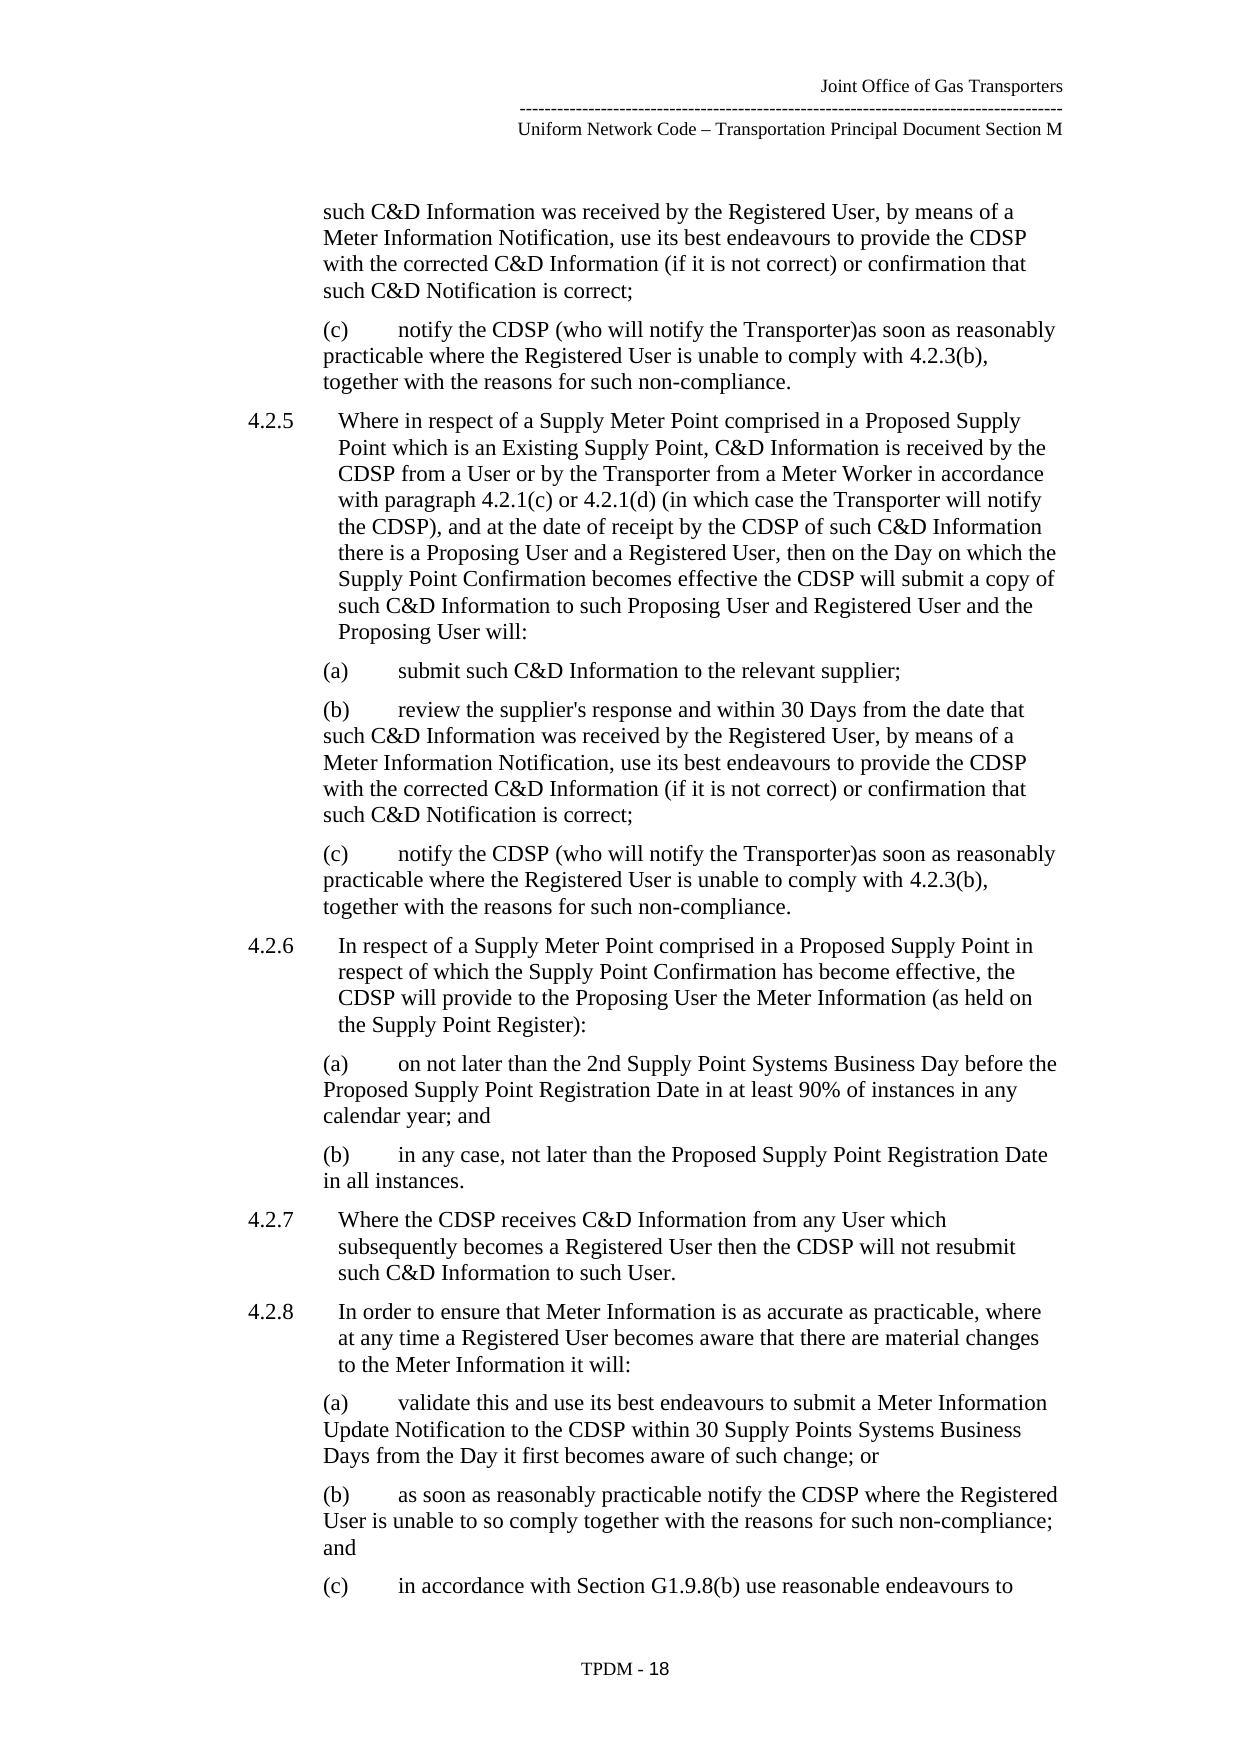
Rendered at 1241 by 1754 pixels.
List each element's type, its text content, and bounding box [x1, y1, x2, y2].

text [323, 1573, 1063, 1599]
text In respect of a Supply Meter Point comprised in a Proposed Supply Point in respect of which the Supply Point Confirmation has become effective, the CDSP will provide to the Proposing User the Meter Information (as held on the Supply Point Register): [248, 932, 1063, 1037]
text as soon as reasonably practicable notify the CDSP where the Registered User is unable to so comply together with the reasons for such non-compliance; and [323, 1481, 1063, 1560]
text on not later than the 2nd Supply Point Systems Business Day before the Proposed Supply Point Registration Date in at least 90% of instances in any calendar year; and [323, 1049, 1063, 1129]
text In order to ensure that Meter Information is as accurate as practicable, where at any time a Registered User becomes aware that there are material changes to the Meter Information it will: [248, 1298, 1063, 1377]
text Where in respect of a Supply Meter Point comprised in a Proposed Supply Point which is an Existing Supply Point, C&D Information is received by the CDSP from a User or by the Transporter from a Meter Worker in accordance with paragraph 4.2.1(c) or 4.2.1(d) (in which case the Transporter will notify the CDSP), and at the date of receipt by the CDSP of such C&D Information there is a Proposing User and a Registered User, then on the Day on which the Supply Point Confirmation becomes effective the CDSP will submit a copy of such C&D Information to such Proposing User and Registered User and the Proposing User will: [248, 407, 1063, 644]
text notify the CDSP (who will notify the Transporter)as soon as reasonably practicable where the Registered User is unable to comply with 4.2.3(b), together with the reasons for such non-compliance. [323, 316, 1063, 395]
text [323, 198, 1063, 303]
text validate this and use its best endeavours to submit a Meter Information Update Notification to the CDSP within 30 Supply Points Systems Business Days from the Day it first becomes aware of such change; or [323, 1389, 1063, 1468]
text notify the CDSP (who will notify the Transporter)as soon as reasonably practicable where the Registered User is unable to comply with 4.2.3(b), together with the reasons for such non-compliance. [323, 840, 1063, 919]
text submit such C&D Information to the relevant supplier; [323, 657, 1063, 683]
text in any case, not later than the Proposed Supply Point Registration Date in all instances. [323, 1141, 1063, 1194]
text Where the CDSP receives C&D Information from any User which subsequently becomes a Registered User then the CDSP will not resubmit such C&D Information to such User. [248, 1206, 1063, 1285]
